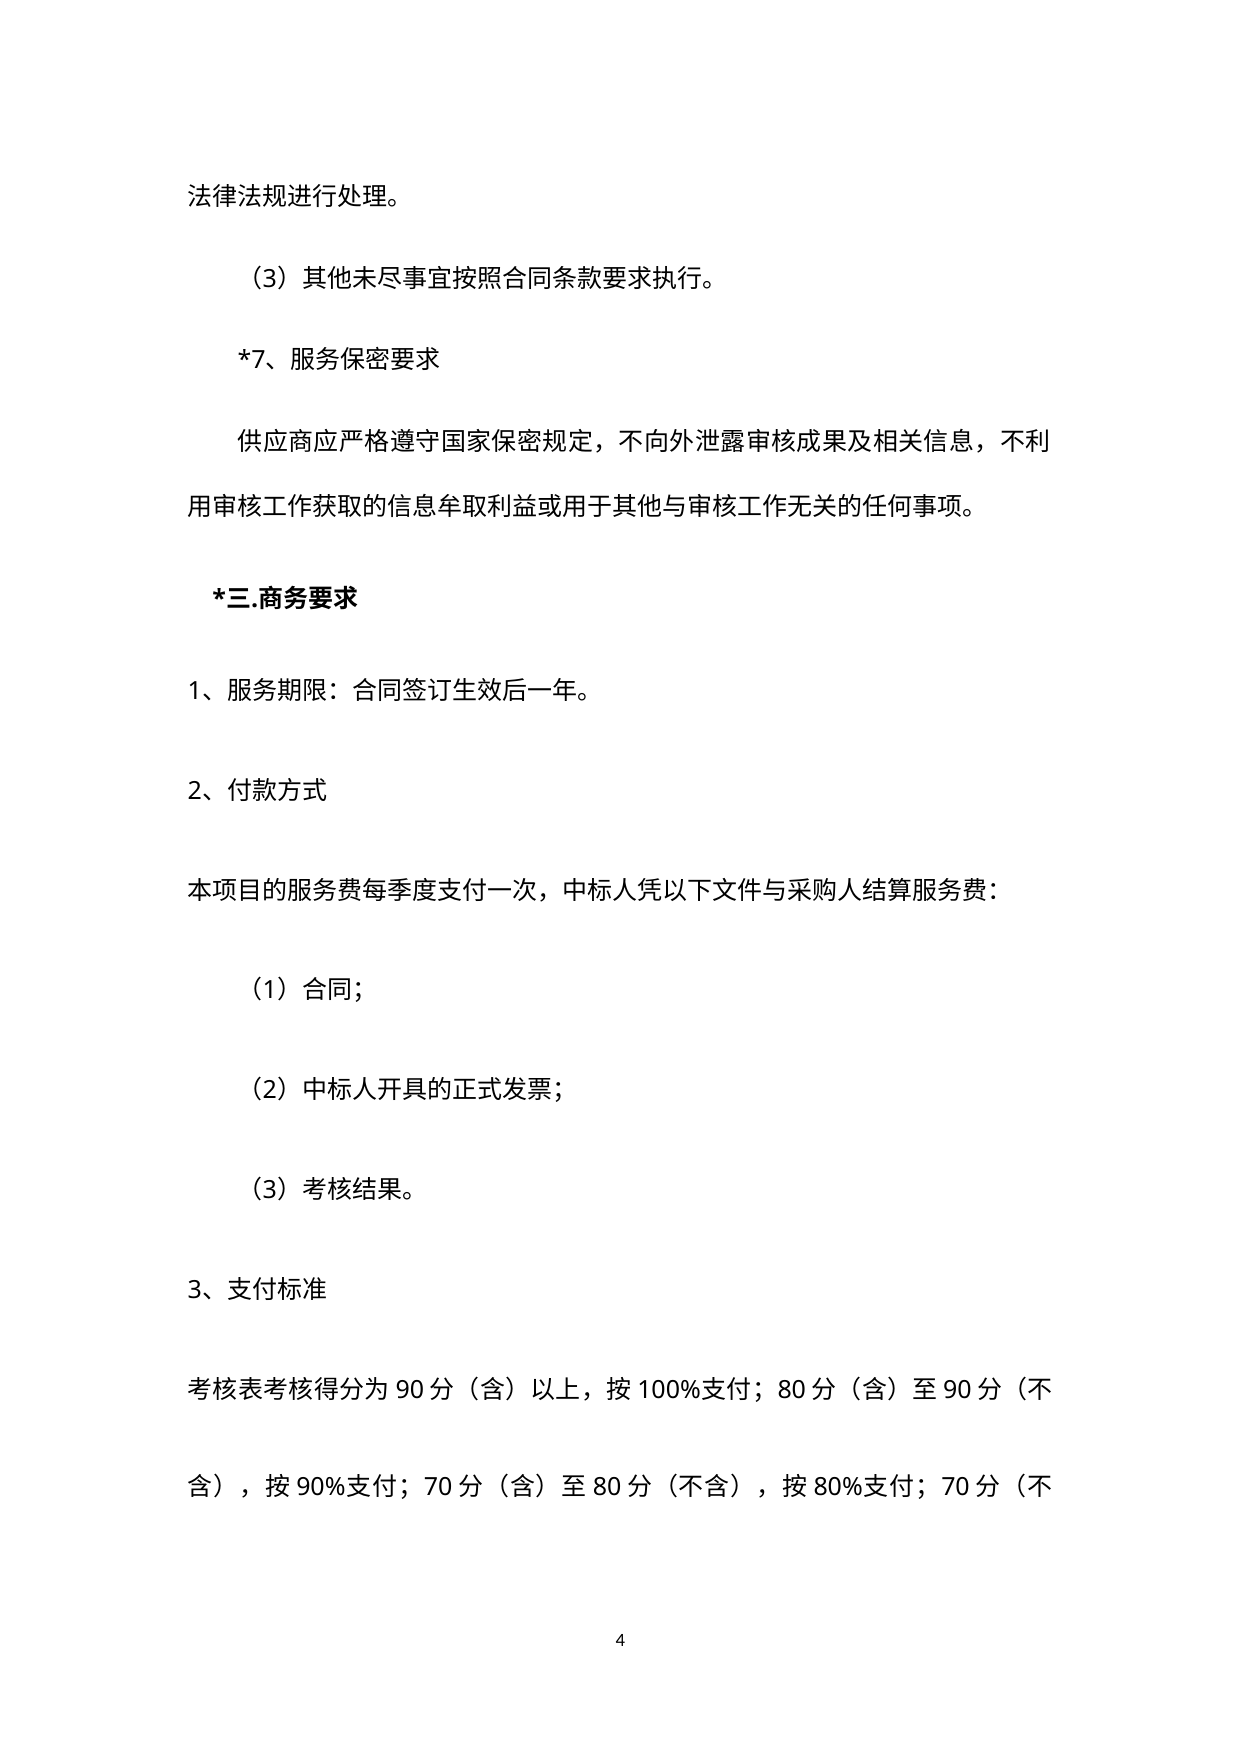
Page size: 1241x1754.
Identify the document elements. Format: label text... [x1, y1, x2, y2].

subtitle *三.商务要求 [187, 564, 1053, 629]
text （3）考核结果。 [187, 1155, 1053, 1220]
text （1）合同； [187, 956, 1053, 1021]
text *7、服务保密要求 [187, 325, 1053, 390]
text 本项目的服务费每季度支付一次，中标人凭以下文件与采购人结算服务费： [187, 856, 1053, 921]
text （2）中标人开具的正式发票； [187, 1055, 1053, 1120]
text 3、支付标准 [187, 1255, 1053, 1320]
text （3）其他未尽事宜按照合同条款要求执行。 [187, 244, 1053, 309]
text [187, 1355, 1053, 1517]
text 2、付款方式 [187, 756, 1053, 821]
text 供应商应严格遵守国家保密规定，不向外泄露审核成果及相关信息，不利用审核工作获取的信息牟取利益或用于其他与审核工作无关的任何事项。 [187, 407, 1053, 537]
text 1、服务期限：合同签订生效后一年。 [187, 656, 1053, 721]
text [187, 162, 1053, 227]
